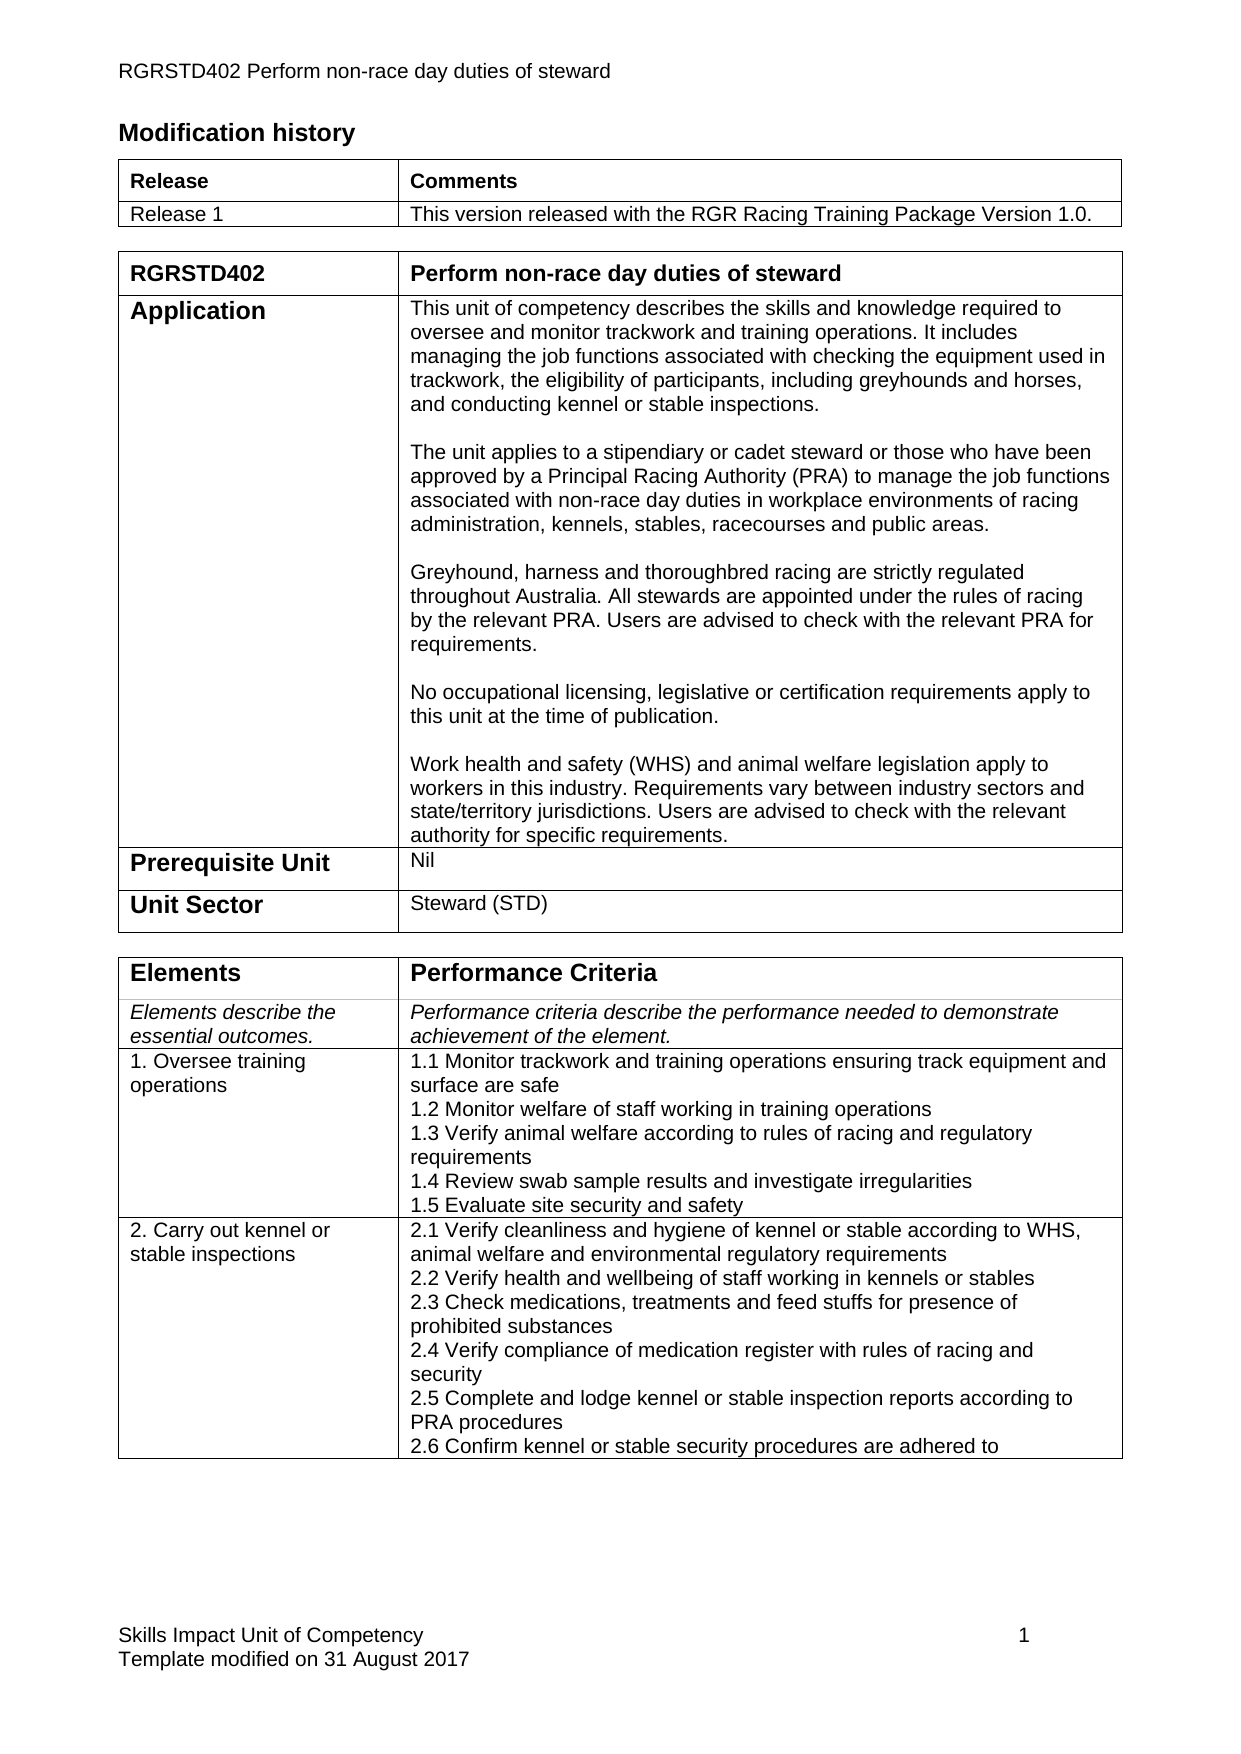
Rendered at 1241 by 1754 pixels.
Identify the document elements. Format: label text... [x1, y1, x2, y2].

table_cell Application [119, 296, 398, 847]
table_cell Prerequisite Unit [119, 848, 398, 889]
table_header Perform non-race day duties of steward [399, 252, 1122, 295]
table_cell Steward (STD) [399, 891, 1122, 932]
table_header Elements [119, 958, 398, 999]
table_cell 1. Oversee training operations [119, 1049, 398, 1217]
table_cell Release 1 [119, 202, 398, 226]
table_cell This version released with the RGR Racing Training Package Version 1.0. [399, 202, 1121, 226]
table_cell 2.1 Verify cleanliness and hygiene of kennel or stable according to WHS, animal welfare and environmental regulatory requirements 2.2 Verify health and wellbeing of staff working in kennels or stables 2.3 Check medications, treatments and feed stuffs for presence of prohibited substances 2.4 Verify compliance of medication register with rules of racing and security 2.5 Complete and lodge kennel or stable inspection reports according to PRA procedures 2.6 Confirm kennel or stable security procedures are adhered to [399, 1218, 1122, 1457]
table_cell Elements describe the essential outcomes. [119, 1000, 398, 1048]
table_header Release [119, 160, 398, 201]
subtitle Modification history [118, 118, 1122, 147]
table_header RGRSTD402 [119, 252, 398, 295]
table_cell Unit Sector [119, 891, 398, 932]
table_header Comments [399, 160, 1121, 201]
table_cell Nil [399, 848, 1122, 889]
table_cell Performance criteria describe the performance needed to demonstrate achievement of the element. [399, 1000, 1122, 1048]
table_cell This unit of competency describes the skills and knowledge required to oversee and monitor trackwork and training operations. It includes managing the job functions associated with checking the equipment used in trackwork, the eligibility of participants, including greyhounds and horses, and conducting kennel or stable inspections. The unit applies to a stipendiary or cadet steward or those who have been approved by a Principal Racing Authority (PRA) to manage the job functions associated with non-race day duties in workplace environments of racing administration, kennels, stables, racecourses and public areas. Greyhound, harness and thoroughbred racing are strictly regulated throughout Australia. All stewards are appointed under the rules of racing by the relevant PRA. Users are advised to check with the relevant PRA for requirements. No occupational licensing, legislative or certification requirements apply to this unit at the time of publication. Work health and safety (WHS) and animal welfare legislation apply to workers in this industry. Requirements vary between industry sectors and state/territory jurisdictions. Users are advised to check with the relevant authority for specific requirements. [399, 296, 1122, 847]
table_cell 2. Carry out kennel or stable inspections [119, 1218, 398, 1457]
table_cell 1.1 Monitor trackwork and training operations ensuring track equipment and surface are safe 1.2 Monitor welfare of staff working in training operations 1.3 Verify animal welfare according to rules of racing and regulatory requirements 1.4 Review swab sample results and investigate irregularities 1.5 Evaluate site security and safety [399, 1049, 1122, 1217]
table_header Performance Criteria [399, 958, 1122, 999]
